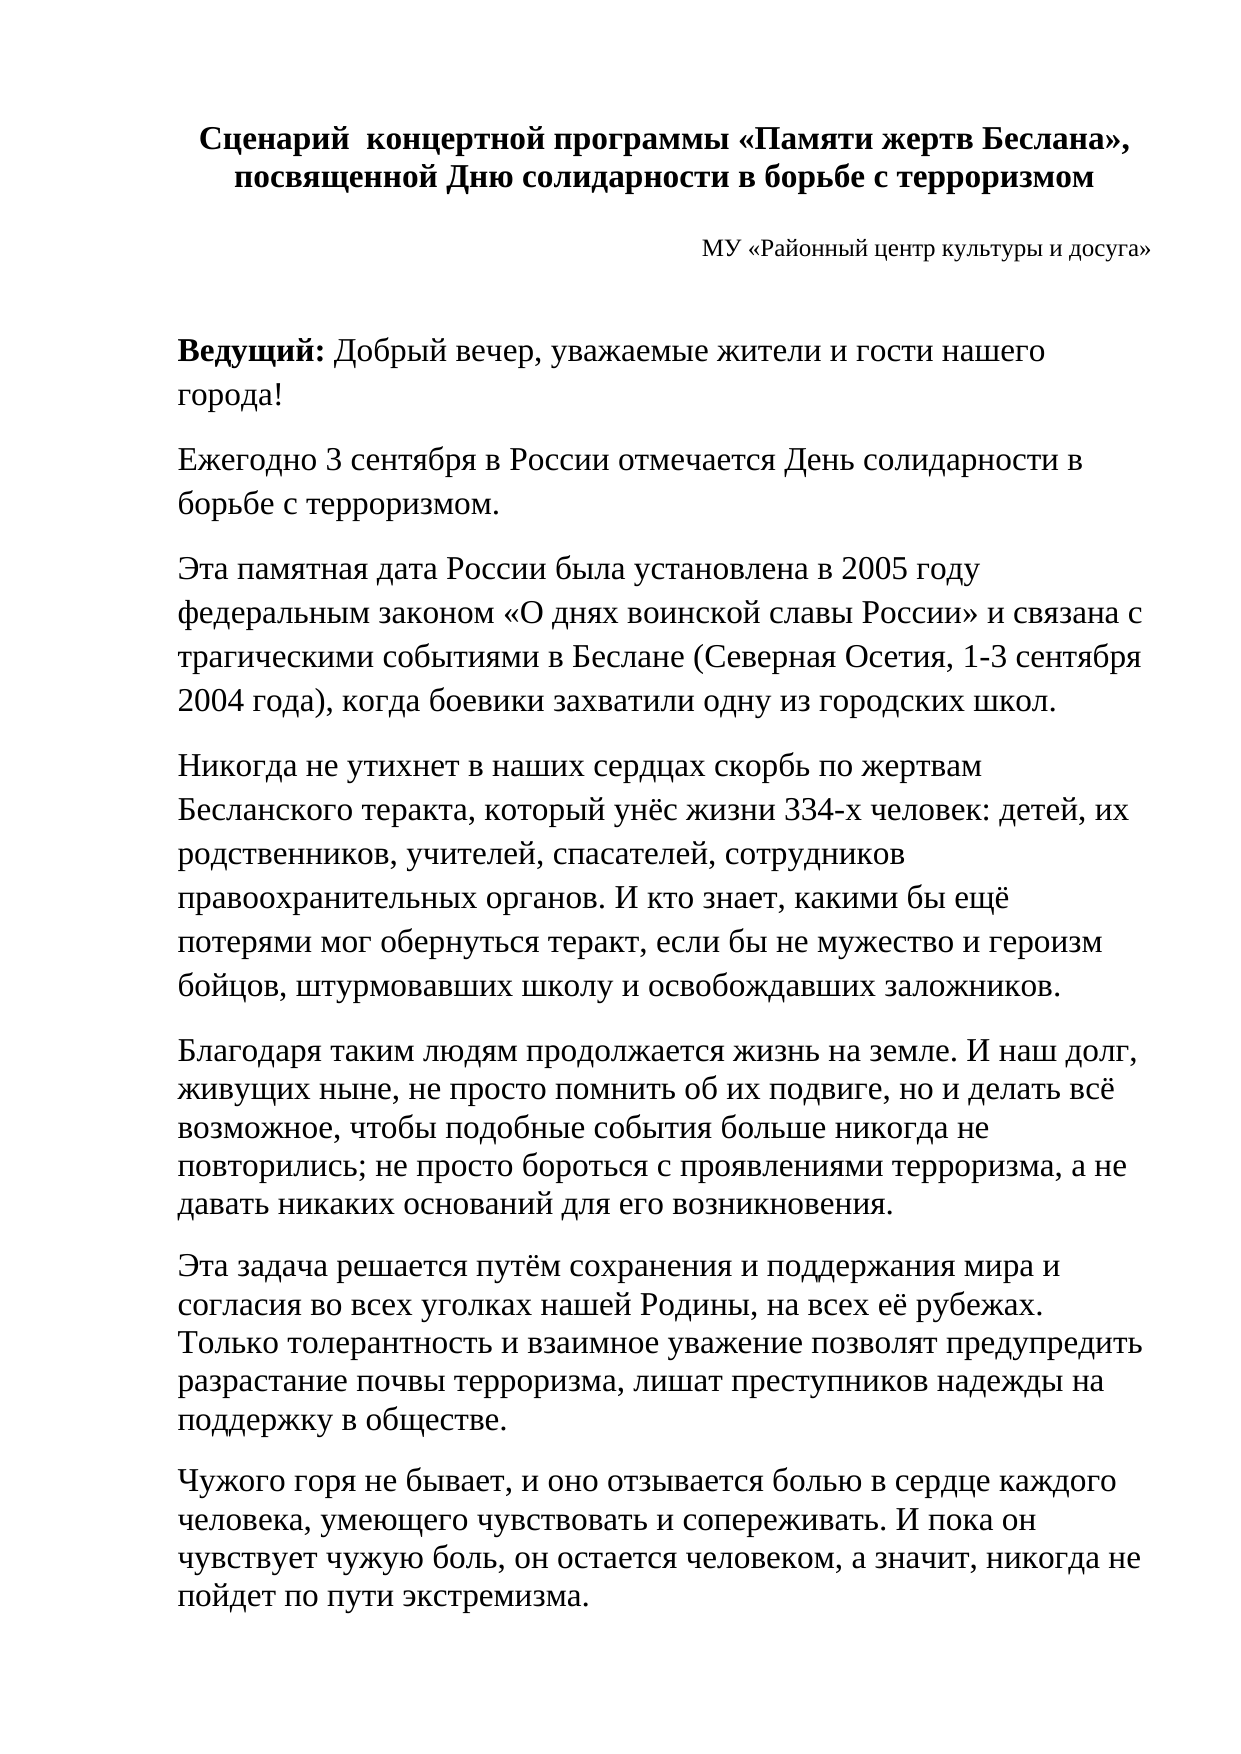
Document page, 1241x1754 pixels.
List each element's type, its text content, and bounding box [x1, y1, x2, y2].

text Ведущий: Добрый вечер, уважаемые жители и гости нашего города! [177, 330, 1152, 412]
text Никогда не утихнет в наших сердцах скорбь по жертвам Бесланского теракта, который унёс жизни 334-х человек: детей, их родственников, учителей, спасателей, сотрудников правоохранительных органов. И кто знает, какими бы ещё потерями мог обернуться теракт, если бы не мужество и героизм бойцов, штурмовавших школу и освобождавших заложников. [177, 745, 1152, 1004]
text Эта задача решается путём сохранения и поддержания мира и согласия во всех уголках нашей Родины, на всех её рубежах. Только толерантность и взаимное уважение позволят предупредить разрастание почвы терроризма, лишат преступников надежды на поддержку в обществе. [177, 1245, 1152, 1437]
text Эта памятная дата России была установлена в 2005 году федеральным законом «О днях воинской славы России» и связана с трагическими событиями в Беслане (Северная Осетия, 1-3 сентября 2004 года), когда боевики захватили одну из городских школ. [177, 548, 1152, 718]
text Чужого горя не бывает, и оно отзывается болью в сердце каждого человека, умеющего чувствовать и сопереживать. И пока он чувствует чужую боль, он остается человеком, а значит, никогда не пойдет по пути экстремизма. [177, 1461, 1152, 1614]
text МУ «Районный центр культуры и досуга» [177, 233, 1152, 262]
text Ежегодно 3 сентября в России отмечается День солидарности в борьбе с терроризмом. [177, 439, 1152, 521]
text Благодаря таким людям продолжается жизнь на земле. И наш долг, живущих ныне, не просто помнить об их подвиге, но и делать всё возможное, чтобы подобные события больше никогда не повторились; не просто бороться с проявлениями терроризма, а не давать никаких оснований для его возникновения. [177, 1030, 1152, 1222]
text Сценарий концертной программы «Памяти жертв Беслана», посвященной Дню солидарности в борьбе с терроризмом [177, 118, 1152, 195]
